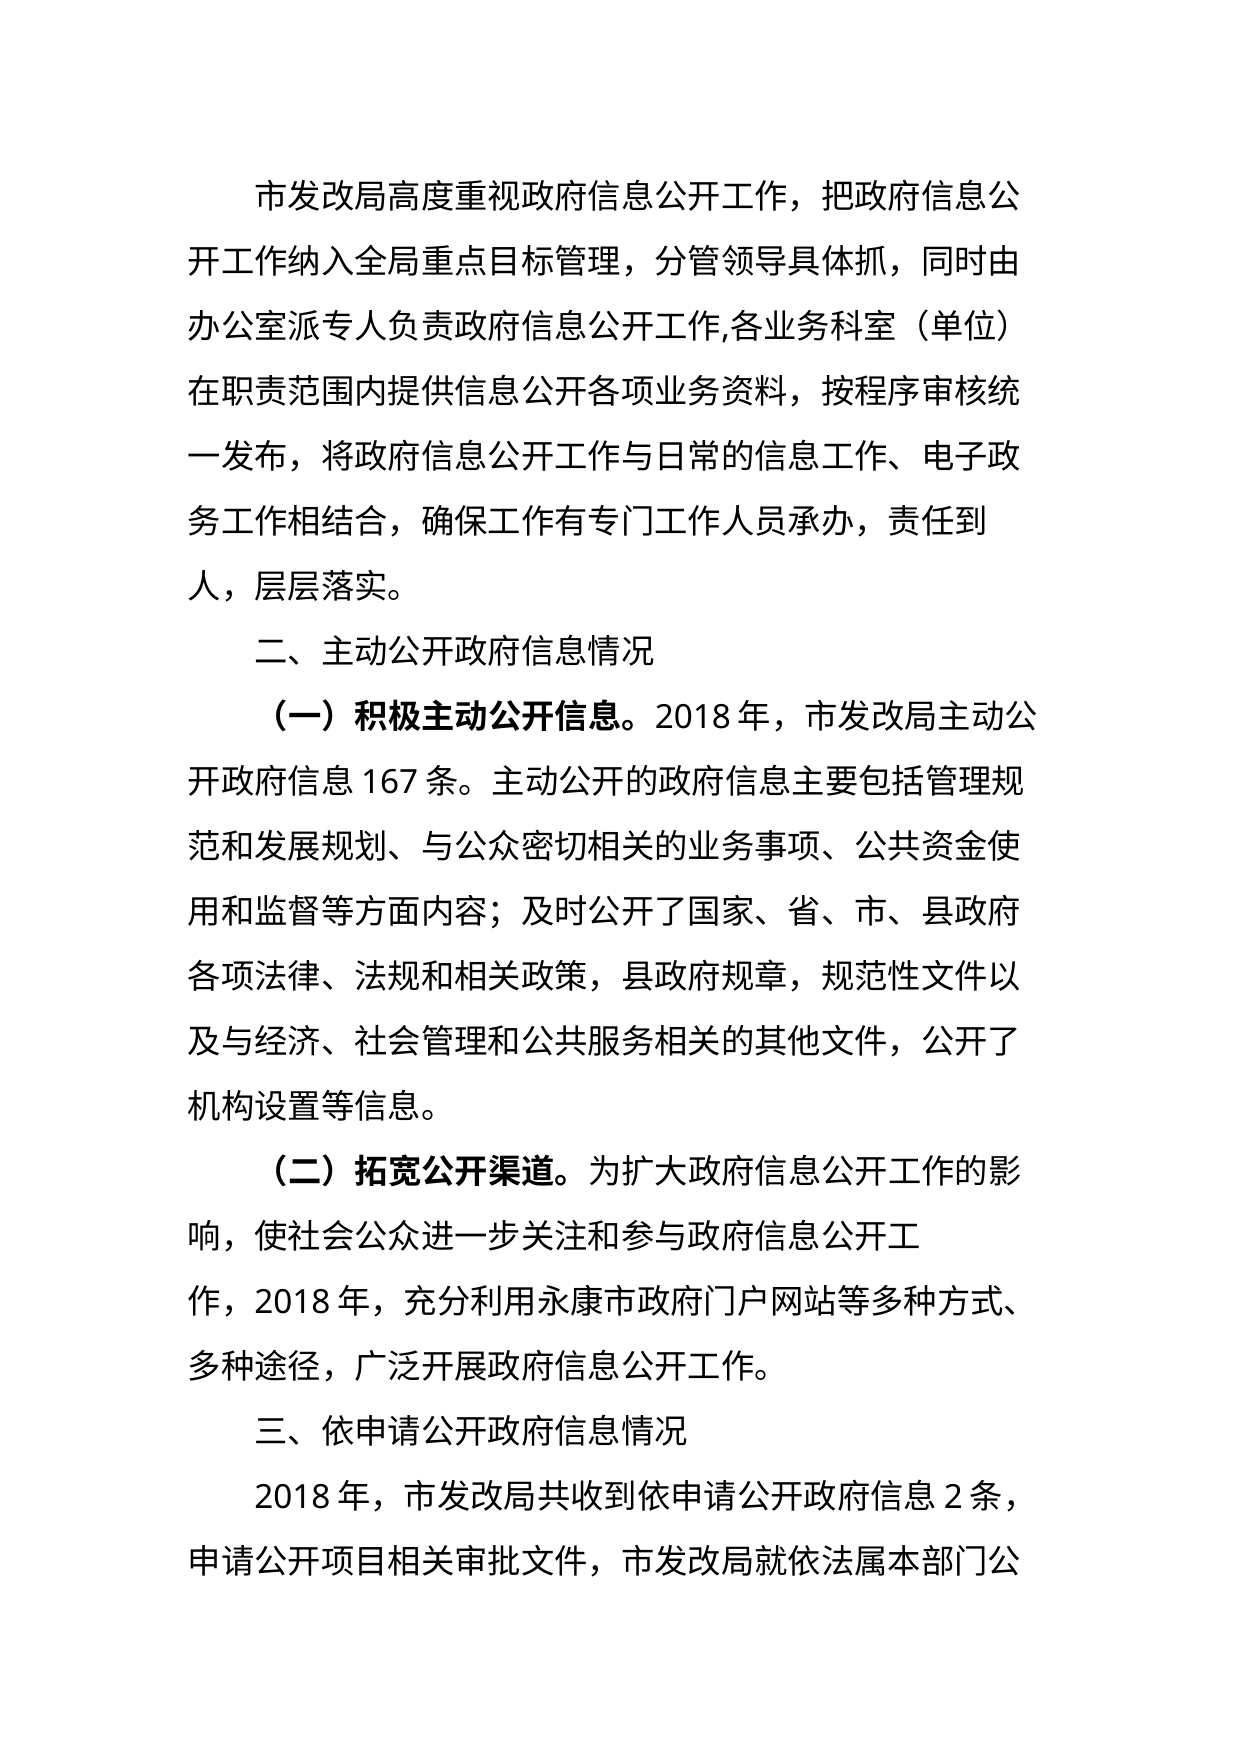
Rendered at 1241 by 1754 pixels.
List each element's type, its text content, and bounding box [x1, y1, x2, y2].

text （二）拓宽公开渠道。为扩大政府信息公开工作的影响，使社会公众进一步关注和参与政府信息公开工作，2018年，充分利用永康市政府门户网站等多种方式、多种途径，广泛开展政府信息公开工作。 [187, 1137, 1053, 1397]
text （一）积极主动公开信息。2018年，市发改局主动公开政府信息167条。主动公开的政府信息主要包括管理规范和发展规划、与公众密切相关的业务事项、公共资金使用和监督等方面内容；及时公开了国家、省、市、县政府各项法律、法规和相关政策，县政府规章，规范性文件以及与经济、社会管理和公共服务相关的其他文件，公开了机构设置等信息。 [187, 682, 1053, 1137]
text 市发改局高度重视政府信息公开工作，把政府信息公开工作纳入全局重点目标管理，分管领导具体抓，同时由办公室派专人负责政府信息公开工作,各业务科室（单位）在职责范围内提供信息公开各项业务资料，按程序审核统一发布，将政府信息公开工作与日常的信息工作、电子政务工作相结合，确保工作有专门工作人员承办，责任到人，层层落实。 [187, 162, 1053, 617]
text 三、依申请公开政府信息情况 [187, 1397, 1053, 1462]
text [187, 1462, 1053, 1592]
text 二、主动公开政府信息情况 [187, 617, 1053, 682]
